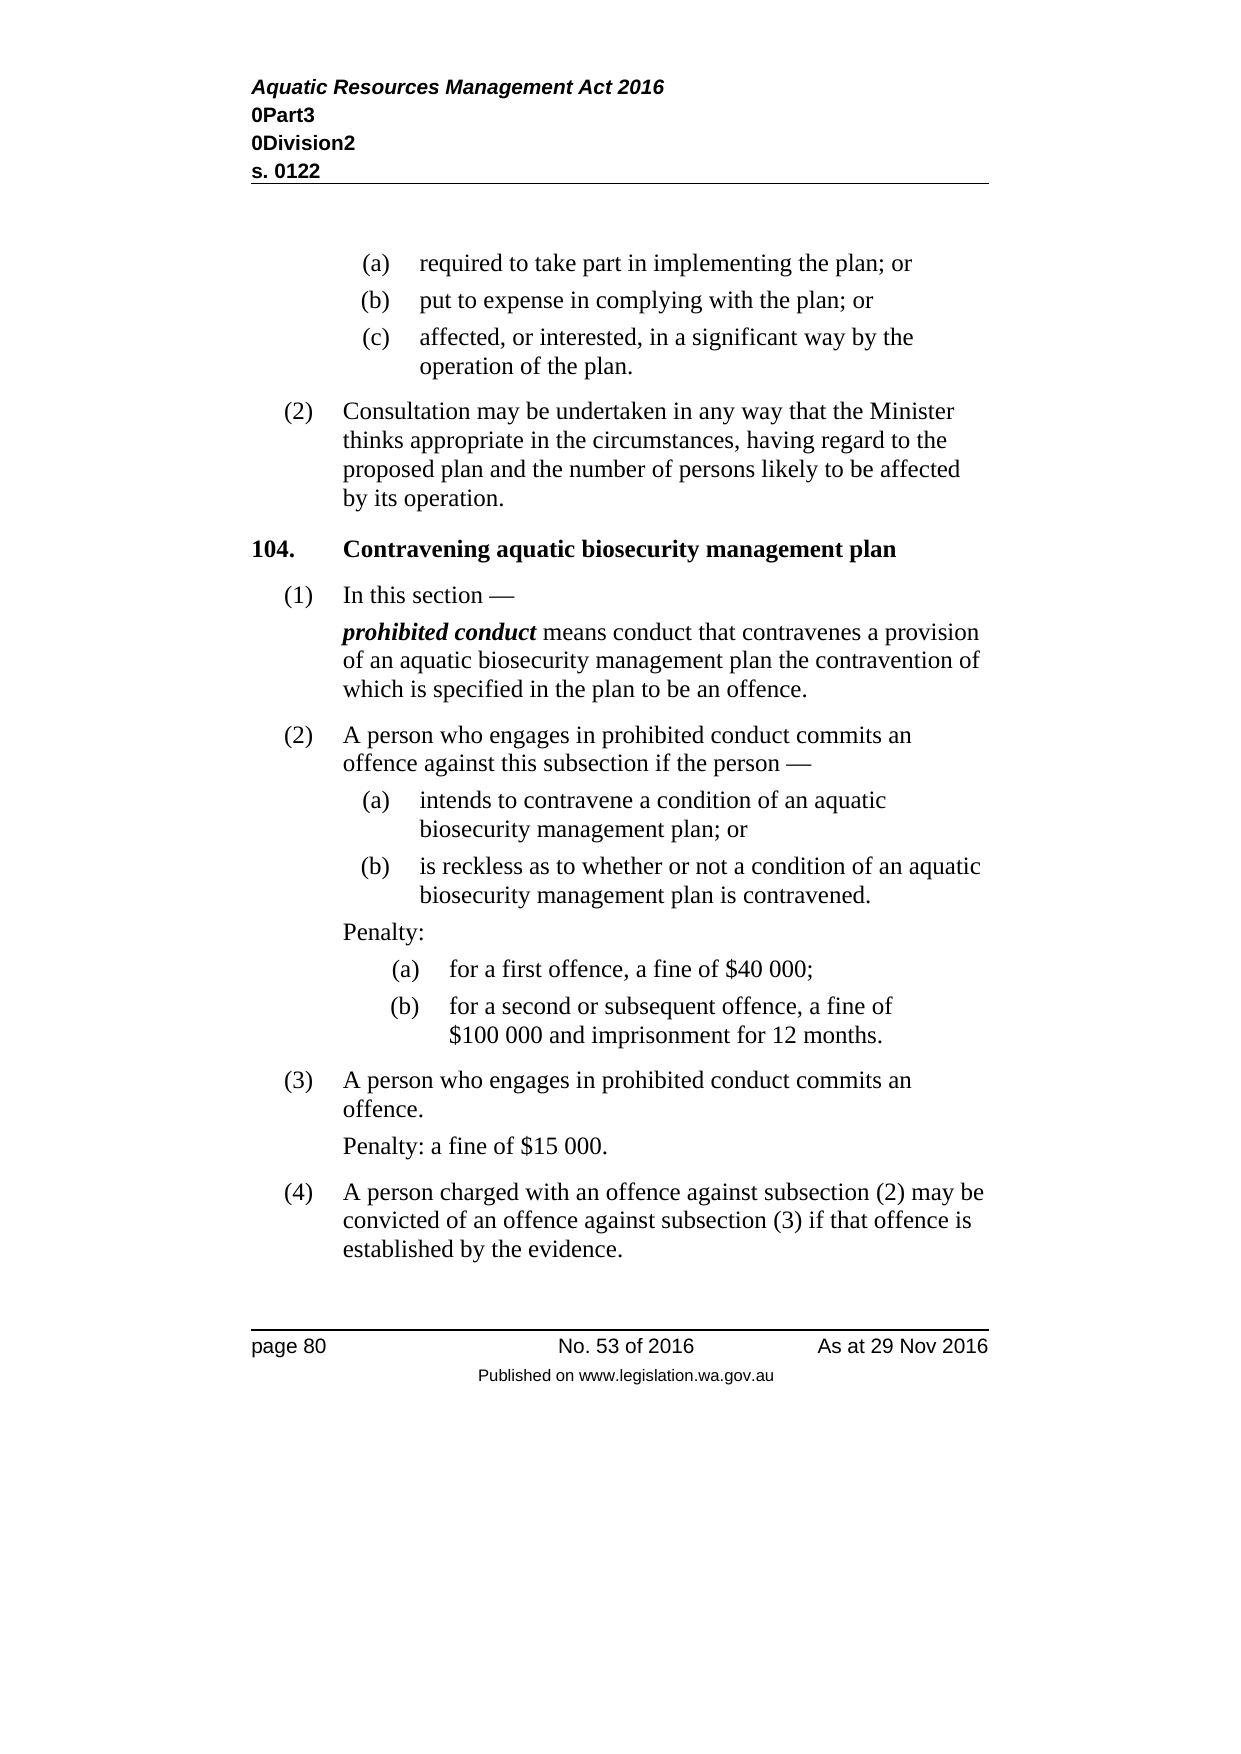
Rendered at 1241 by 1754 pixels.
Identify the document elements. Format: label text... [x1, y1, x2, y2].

text prohibited conduct means conduct that contravenes a provision of an aquatic biosecurity management plan the contravention of which is specified in the plan to be an offence. [251, 617, 989, 703]
text (a) intends to contravene a condition of an aquatic biosecurity management plan; or [251, 786, 989, 843]
text (a) for a first offence, a fine of $40 000; [251, 954, 989, 983]
text Penalty: [251, 917, 989, 946]
subtitle 104. Contravening aquatic biosecurity management plan [251, 534, 989, 563]
text (b) is reckless as to whether or not a condition of an aquatic biosecurity management plan is contravened. [251, 851, 989, 909]
text (b) put to expense in complying with the plan; or [251, 285, 989, 314]
text (c) affected, or interested, in a significant way by the operation of the plan. [251, 322, 989, 380]
text (3) A person who engages in prohibited conduct commits an offence. [251, 1066, 989, 1123]
text (4) A person charged with an offence against subsection (2) may be convicted of an offence against subsection (3) if that offence is established by the evidence. [251, 1177, 989, 1263]
text Penalty: a fine of $15 000. [251, 1131, 989, 1160]
text (a) required to take part in implementing the plan; or [251, 248, 989, 277]
text (2) A person who engages in prohibited conduct commits an offence against this subsection if the person — [251, 720, 989, 777]
text (1) In this section — [251, 580, 989, 608]
text (b) for a second or subsequent offence, a fine of $100 000 and imprisonment for 12 months. [251, 991, 989, 1049]
text (2) Consultation may be undertaken in any way that the Minister thinks appropriate in the circumstances, having regard to the proposed plan and the number of persons likely to be affected by its operation. [251, 396, 989, 511]
